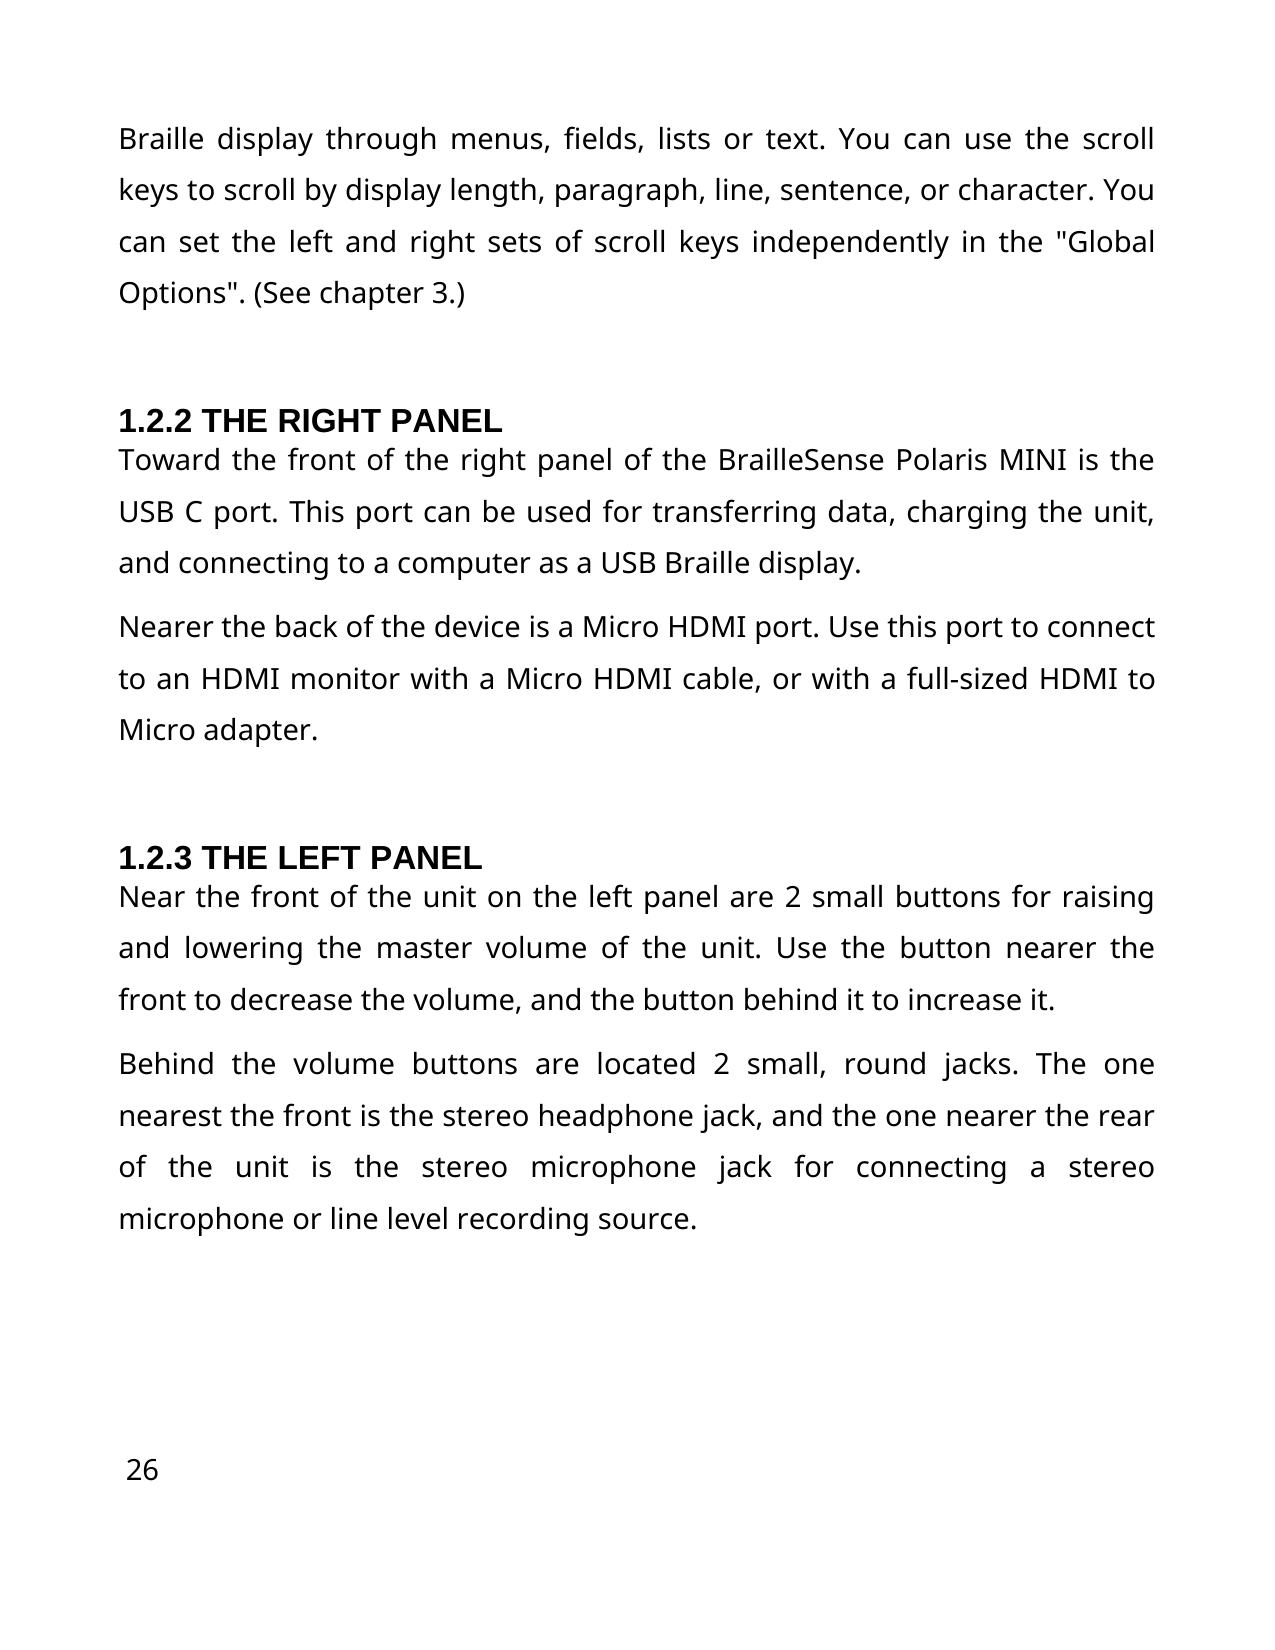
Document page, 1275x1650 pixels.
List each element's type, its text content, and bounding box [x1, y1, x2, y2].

text Near the front of the unit on the left panel are 2 small buttons for raising and lowering the master volume of the unit. Use the button nearer the front to decrease the volume, and the button behind it to increase it. [118, 876, 1157, 1019]
subtitle 1.2.3 The Left Panel [118, 838, 1157, 876]
text Nearer the back of the device is a Micro HDMI port. Use this port to connect to an HDMI monitor with a Micro HDMI cable, or with a full-sized HDMI to Micro adapter. [118, 606, 1157, 749]
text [118, 118, 1157, 312]
text Toward the front of the right panel of the BrailleSense Polaris MINI is the USB C port. This port can be used for transferring data, charging the unit, and connecting to a computer as a USB Braille display. [118, 439, 1157, 582]
text Behind the volume buttons are located 2 small, round jacks. The one nearest the front is the stereo headphone jack, and the one nearer the rear of the unit is the stereo microphone jack for connecting a stereo microphone or line level recording source. [118, 1043, 1157, 1238]
subtitle 1.2.2 The Right Panel [118, 401, 1157, 439]
